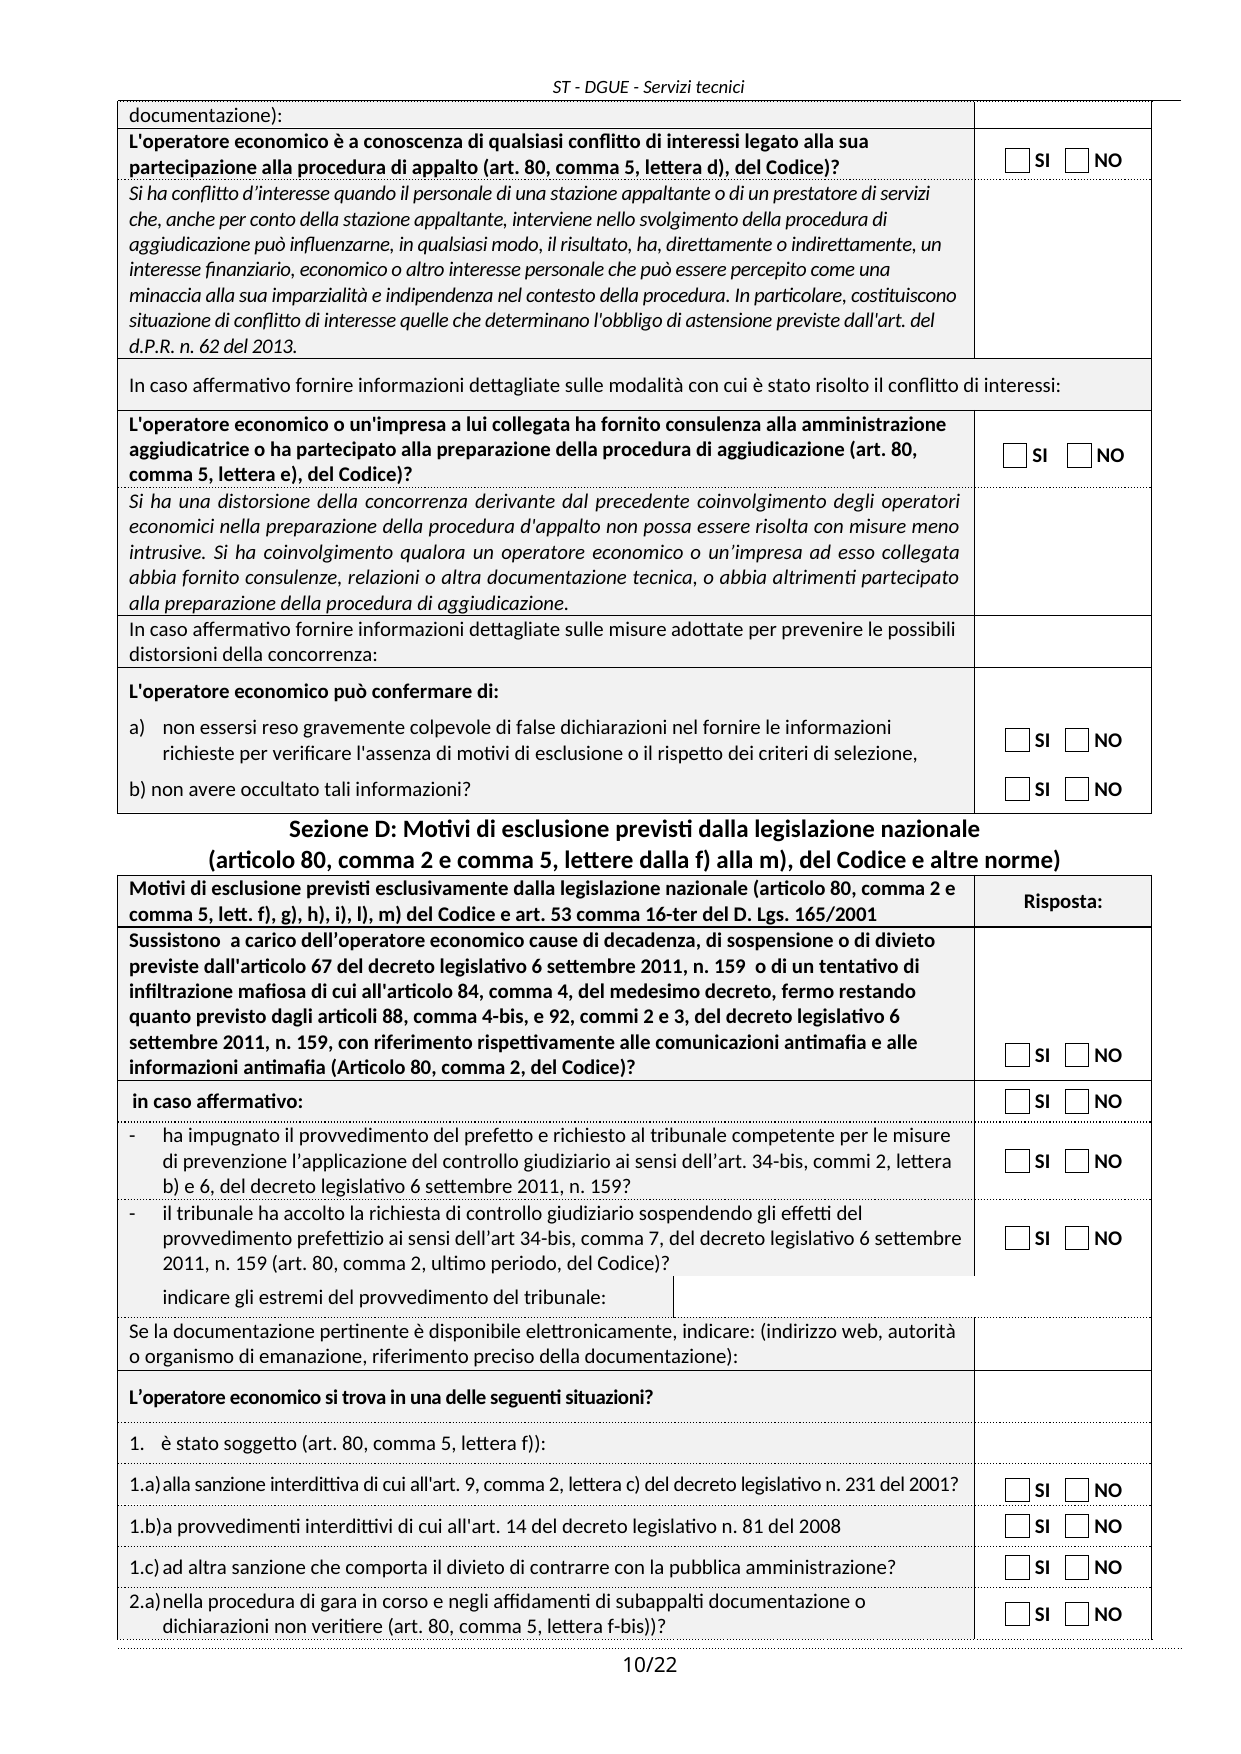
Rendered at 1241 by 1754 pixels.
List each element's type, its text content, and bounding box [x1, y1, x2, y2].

table_cell Sussistono a carico dell’operatore economico cause di decadenza, di sospensione o di divieto previste dall'articolo 67 del decreto legislativo 6 settembre 2011, n. 159 o di un tentativo di infiltrazione mafiosa di cui all'articolo 84, comma 4, del medesimo decreto, fermo restando quanto previsto dagli articoli 88, comma 4-bis, e 92, commi 2 e 3, del decreto legislativo 6 settembre 2011, n. 159, con riferimento rispettivamente alle comunicazioni antimafia e alle informazioni antimafia (Articolo 80, comma 2, del Codice)? [118, 928, 974, 1080]
table_cell L'operatore economico è a conoscenza di qualsiasi conflitto di interessi legato alla sua partecipazione alla procedura di appalto (art. 80, comma 5, lettera d), del Codice)? [118, 129, 974, 179]
table_cell [975, 179, 1151, 358]
table_cell [674, 1276, 1151, 1317]
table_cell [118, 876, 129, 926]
table_cell SI NO [975, 1546, 1151, 1587]
table_cell SI NO [975, 1121, 1151, 1199]
table_cell 1. è stato soggetto (art. 80, comma 5, lettera f)): [118, 1422, 974, 1463]
table_cell a) non essersi reso gravemente colpevole di false dichiarazioni nel fornire le informazioni richieste per verificare l'assenza di motivi di esclusione o il rispetto dei criteri di selezione, [118, 714, 974, 765]
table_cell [118, 101, 974, 127]
table_cell SI NO [975, 1587, 1151, 1639]
table_cell SI NO [975, 1505, 1151, 1546]
table_cell SI NO [975, 1199, 1151, 1276]
table_cell SI NO [975, 1463, 1151, 1504]
table_cell - ha impugnato il provvedimento del prefetto e richiesto al tribunale competente per le misure di prevenzione l’applicazione del controllo giudiziario ai sensi dell’art. 34-bis, commi 2, lettera b) e 6, del decreto legislativo 6 settembre 2011, n. 159? [118, 1121, 974, 1199]
table_cell SI NO [975, 928, 1151, 1080]
table_cell [975, 101, 1151, 127]
table_cell L'operatore economico può confermare di: [118, 668, 974, 714]
table_cell SI NO [975, 129, 1151, 179]
table_cell [975, 1371, 1151, 1422]
table_cell SI NO [975, 411, 1151, 487]
table_cell [975, 487, 1151, 615]
table_cell Si ha una distorsione della concorrenza derivante dal precedente coinvolgimento degli operatori economici nella preparazione della procedura d'appalto non possa essere risolta con misure meno intrusive. Si ha coinvolgimento qualora un operatore economico o un’impresa ad esso collegata abbia fornito consulenze, relazioni o altra documentazione tecnica, o abbia altrimenti partecipato alla preparazione della procedura di aggiudicazione. [118, 487, 974, 615]
table_cell L'operatore economico o un'impresa a lui collegata ha fornito consulenza alla amministrazione aggiudicatrice o ha partecipato alla preparazione della procedura di aggiudicazione (art. 80, comma 5, lettera e), del Codice)? [118, 411, 974, 487]
table_cell Sezione D: Motivi di esclusione previsti dalla legislazione nazionale (articolo 80, comma 2 e comma 5, lettere dalla f) alla m), del Codice e altre norme) [118, 814, 1152, 874]
table_cell 1.c) ad altra sanzione che comporta il divieto di contrarre con la pubblica amministrazione? [118, 1546, 974, 1587]
table_cell SI NO [975, 714, 1151, 765]
table_cell In caso affermativo fornire informazioni dettagliate sulle modalità con cui è stato risolto il conflitto di interessi: [118, 359, 1151, 410]
table_cell Si ha conflitto d’interesse quando il personale di una stazione appaltante o di un prestatore di servizi che, anche per conto della stazione appaltante, interviene nello svolgimento della procedura di aggiudicazione può influenzarne, in qualsiasi modo, il risultato, ha, direttamente o indirettamente, un interesse finanziario, economico o altro interesse personale che può essere percepito come una minaccia alla sua imparzialità e indipendenza nel contesto della procedura. In particolare, costituiscono situazione di conflitto di interesse quelle che determinano l'obbligo di astensione previste dall'art. del d.P.R. n. 62 del 2013. [118, 179, 974, 358]
table_cell Risposta: [975, 876, 1151, 926]
table_cell In caso affermativo fornire informazioni dettagliate sulle misure adottate per prevenire le possibili distorsioni della concorrenza: [118, 616, 974, 667]
table_cell SI NO [975, 1081, 1151, 1121]
table_cell b) non avere occultato tali informazioni? [118, 765, 974, 812]
table_cell indicare gli estremi del provvedimento del tribunale: [118, 1276, 673, 1317]
table_cell [975, 1317, 1151, 1370]
table_cell 2.a) nella procedura di gara in corso e negli affidamenti di subappalti documentazione o dichiarazioni non veritiere (art. 80, comma 5, lettera f-bis))? [118, 1587, 974, 1639]
table_cell in caso affermativo: [118, 1081, 974, 1121]
table_cell L’operatore economico si trova in una delle seguenti situazioni? [118, 1371, 974, 1422]
table_cell [975, 668, 1151, 714]
table_cell [975, 1422, 1151, 1463]
table_cell SI NO [975, 765, 1151, 812]
table_cell 1.a) alla sanzione interdittiva di cui all'art. 9, comma 2, lettera c) del decreto legislativo n. 231 del 2001? [118, 1463, 974, 1504]
table_cell - il tribunale ha accolto la richiesta di controllo giudiziario sospendendo gli effetti del provvedimento prefettizio ai sensi dell’art 34-bis, comma 7, del decreto legislativo 6 settembre 2011, n. 159 (art. 80, comma 2, ultimo periodo, del Codice)? [118, 1199, 974, 1276]
table_cell 1.b) a provvedimenti interdittivi di cui all'art. 14 del decreto legislativo n. 81 del 2008 [118, 1505, 974, 1546]
table_cell [975, 616, 1151, 667]
